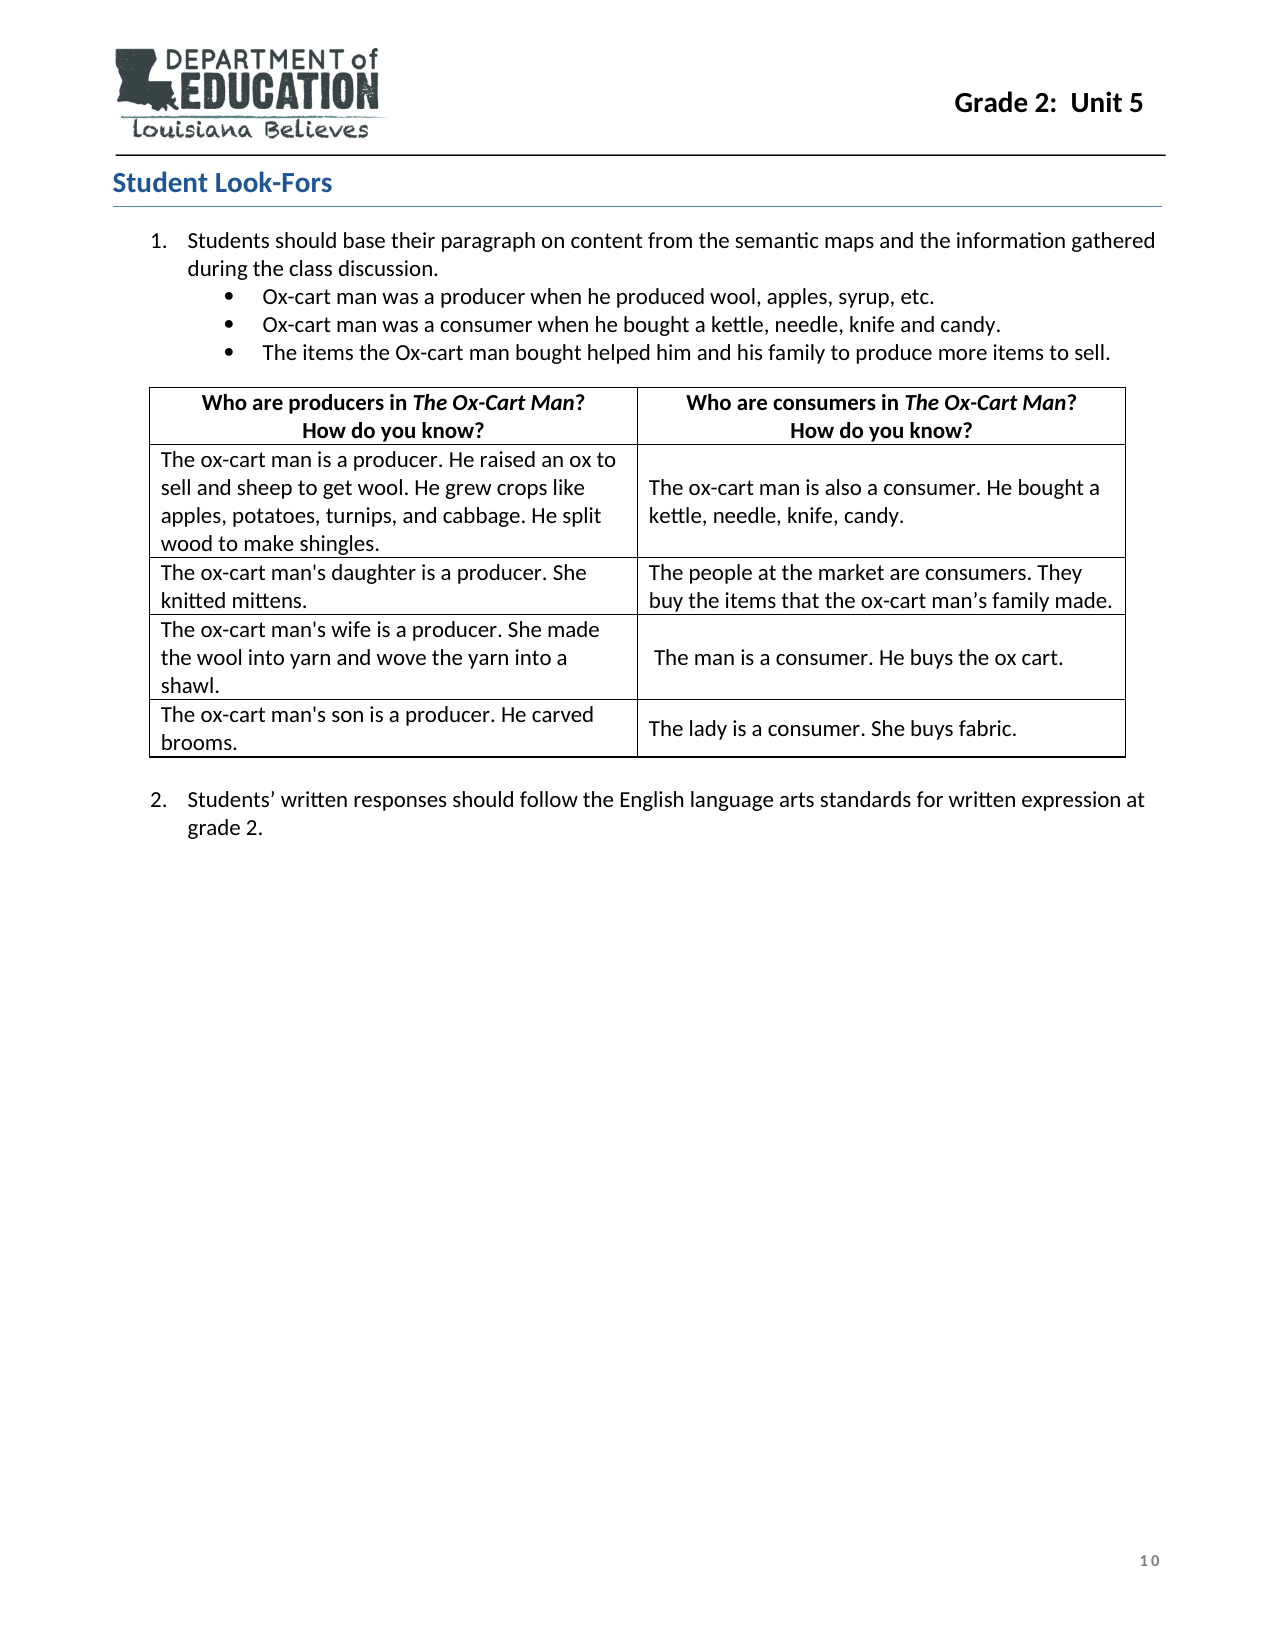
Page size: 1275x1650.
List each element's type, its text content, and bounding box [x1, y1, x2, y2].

table_cell The ox-cart man is also a consumer. He bought a kettle, needle, knife, candy. [638, 445, 1125, 557]
subtitle Student Look-Fors [112, 169, 1162, 207]
list The items the Ox-cart man bought helped him and his family to produce more items to sell. [225, 338, 1162, 366]
table_cell The ox-cart man's wife is a producer. She made the wool into yarn and wove the yarn into a shawl. [150, 615, 637, 699]
table_cell The ox-cart man's daughter is a producer. She knitted mittens. [150, 558, 637, 614]
table_header Who are producers in The Ox-Cart Man? How do you know? [150, 388, 637, 444]
list Ox-cart man was a consumer when he bought a kettle, needle, knife and candy. [225, 310, 1162, 338]
list Students’ written responses should follow the English language arts standards for written expression at grade 2. [150, 786, 1162, 842]
picture [115, 48, 1166, 156]
table_cell The ox-cart man is a producer. He raised an ox to sell and sheep to get wool. He grew crops like apples, potatoes, turnips, and cabbage. He split wood to make shingles. [150, 445, 637, 557]
table_cell The lady is a consumer. She buys fabric. [638, 700, 1125, 756]
table_cell The ox-cart man's son is a producer. He carved brooms. [150, 700, 637, 756]
table_cell The man is a consumer. He buys the ox cart. [638, 615, 1125, 699]
table_header Who are consumers in The Ox-Cart Man? How do you know? [638, 388, 1125, 444]
list Ox-cart man was a producer when he produced wool, apples, syrup, etc. [225, 282, 1162, 310]
table_cell The people at the market are consumers. They buy the items that the ox-cart man’s family made. [638, 558, 1125, 614]
list Students should base their paragraph on content from the semantic maps and the information gathered during the class discussion. [150, 226, 1162, 282]
